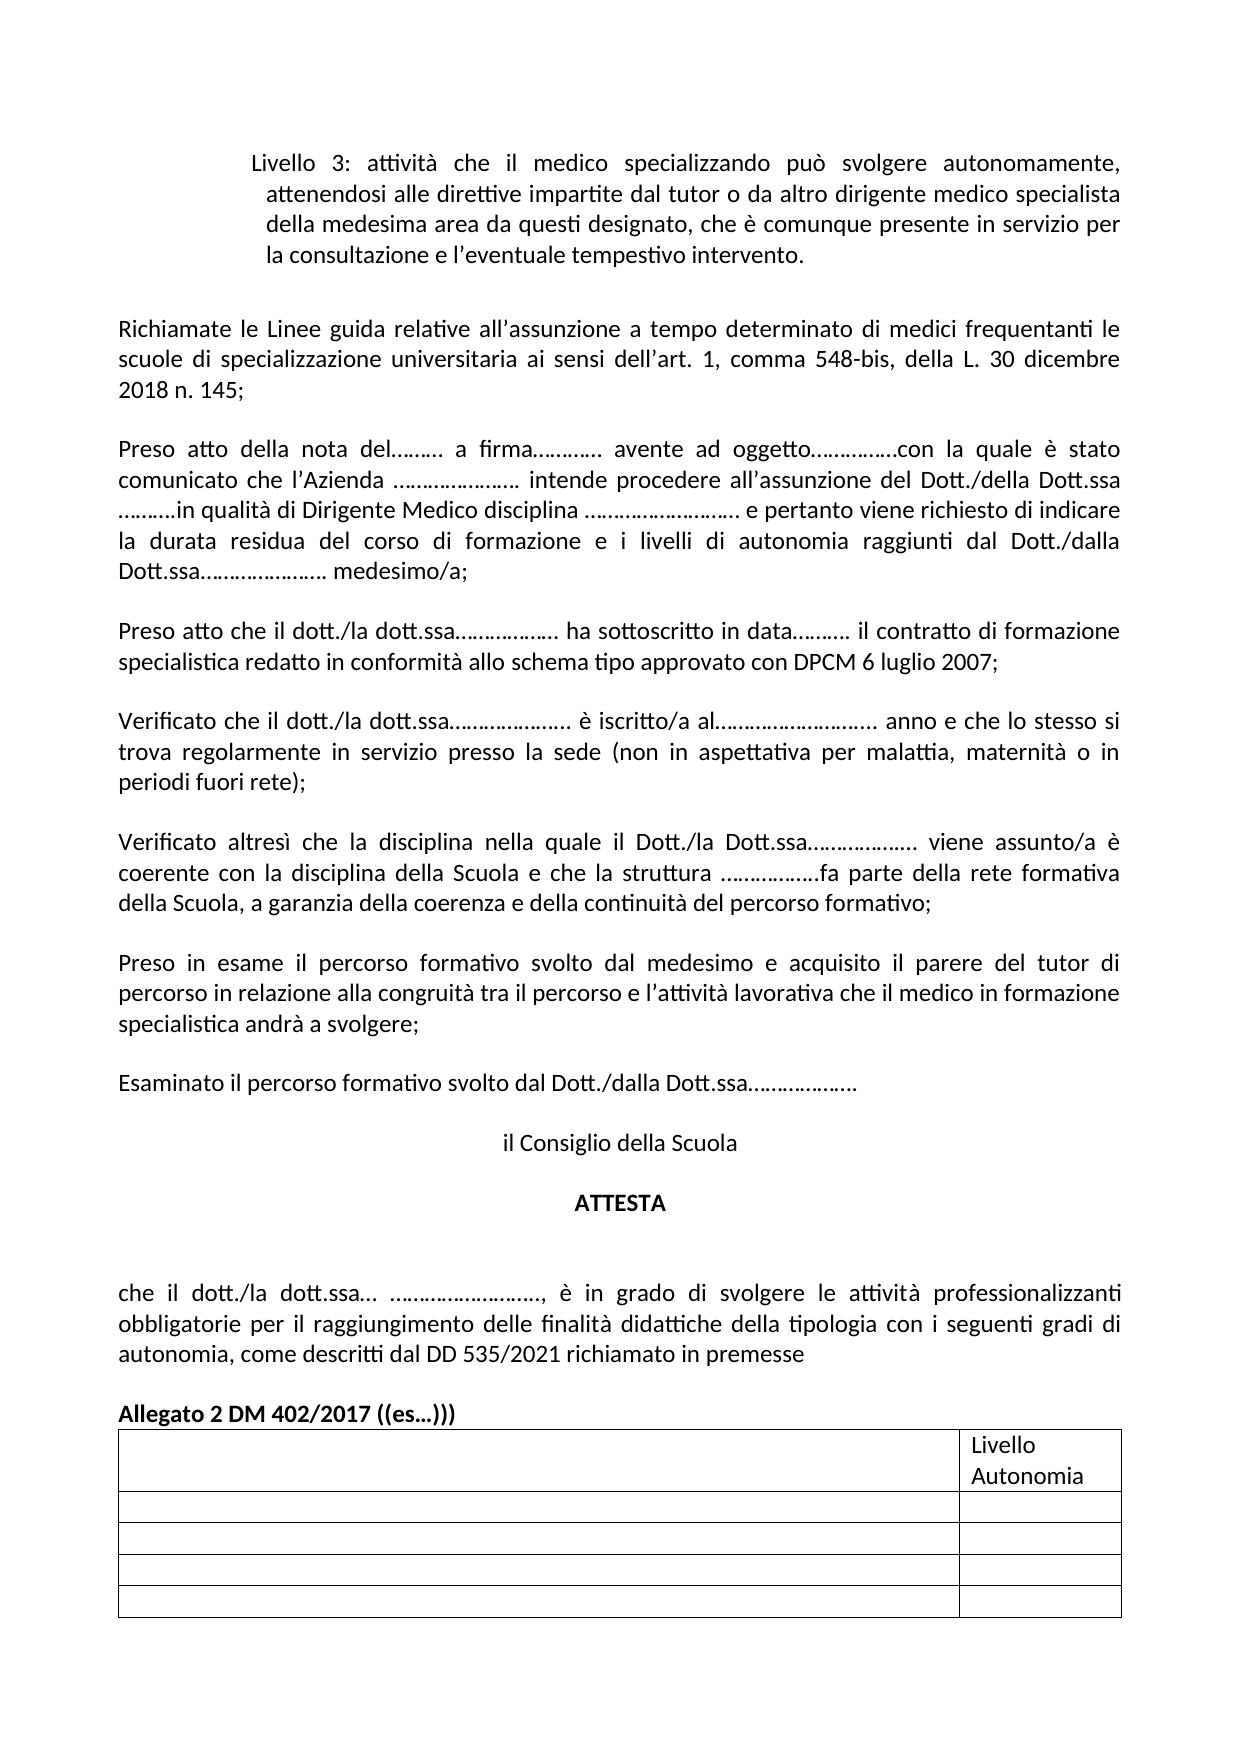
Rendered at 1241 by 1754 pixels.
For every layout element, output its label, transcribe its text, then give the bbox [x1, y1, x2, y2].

text Allegato 2 DM 402/2017 ((es…))) [118, 1398, 1122, 1428]
text Verificato che il dott./la dott.ssa………………... è iscritto/a al…………………….... anno e che lo stesso si trova regolarmente in servizio presso la sede (non in aspettativa per malattia, maternità o in periodi fuori rete); [118, 705, 1122, 797]
table_cell [960, 1555, 1121, 1585]
table_cell [119, 1523, 959, 1554]
table_cell [960, 1523, 1121, 1554]
table_cell [119, 1555, 959, 1585]
text che il dott./la dott.ssa… …………………….., è in grado di svolgere le attività professionalizzanti obbligatorie per il raggiungimento delle finalità didattiche della tipologia con i seguenti gradi di autonomia, come descritti dal DD 535/2021 richiamato in premesse [118, 1277, 1122, 1369]
text Richiamate le Linee guida relative all’assunzione a tempo determinato di medici frequentanti le scuole di specializzazione universitaria ai sensi dell’art. 1, comma 548-bis, della L. 30 dicembre 2018 n. 145; [118, 313, 1122, 404]
text Esaminato il percorso formativo svolto dal Dott./dalla Dott.ssa………………. [118, 1068, 1122, 1098]
text Preso in esame il percorso formativo svolto dal medesimo e acquisito il parere del tutor di percorso in relazione alla congruità tra il percorso e l’attività lavorativa che il medico in formazione specialistica andrà a svolgere; [118, 947, 1122, 1038]
table_cell [960, 1492, 1121, 1522]
table_cell [119, 1586, 959, 1617]
text Livello 3: attività che il medico specializzando può svolgere autonomamente, attenendosi alle direttive impartite dal tutor o da altro dirigente medico specialista della medesima area da questi designato, che è comunque presente in servizio per la consultazione e l’eventuale tempestivo intervento. [251, 148, 1122, 270]
text Preso atto che il dott./la dott.ssa……………… ha sottoscritto in data………. il contratto di formazione specialistica redatto in conformità allo schema tipo approvato con DPCM 6 luglio 2007; [118, 615, 1122, 676]
table_cell [119, 1492, 959, 1522]
text ATTESTA [118, 1187, 1122, 1217]
text Preso atto della nota del……… a firma………… avente ad oggetto……………con la quale è stato comunicato che l’Azienda …………………. intende procedere all’assunzione del Dott./della Dott.ssa ……….in qualità di Dirigente Medico disciplina ……………………… e pertanto viene richiesto di indicare la durata residua del corso di formazione e i livelli di autonomia raggiunti dal Dott./dalla Dott.ssa…………………. medesimo/a; [118, 433, 1122, 586]
table_header Livello Autonomia [960, 1430, 1121, 1491]
text Verificato altresì che la disciplina nella quale il Dott./la Dott.ssa…………….… viene assunto/a è coerente con la disciplina della Scuola e che la struttura ……………..fa parte della rete formativa della Scuola, a garanzia della coerenza e della continuità del percorso formativo; [118, 826, 1122, 918]
text il Consiglio della Scuola [118, 1127, 1122, 1158]
table_cell [960, 1586, 1121, 1617]
table_header [119, 1430, 959, 1491]
